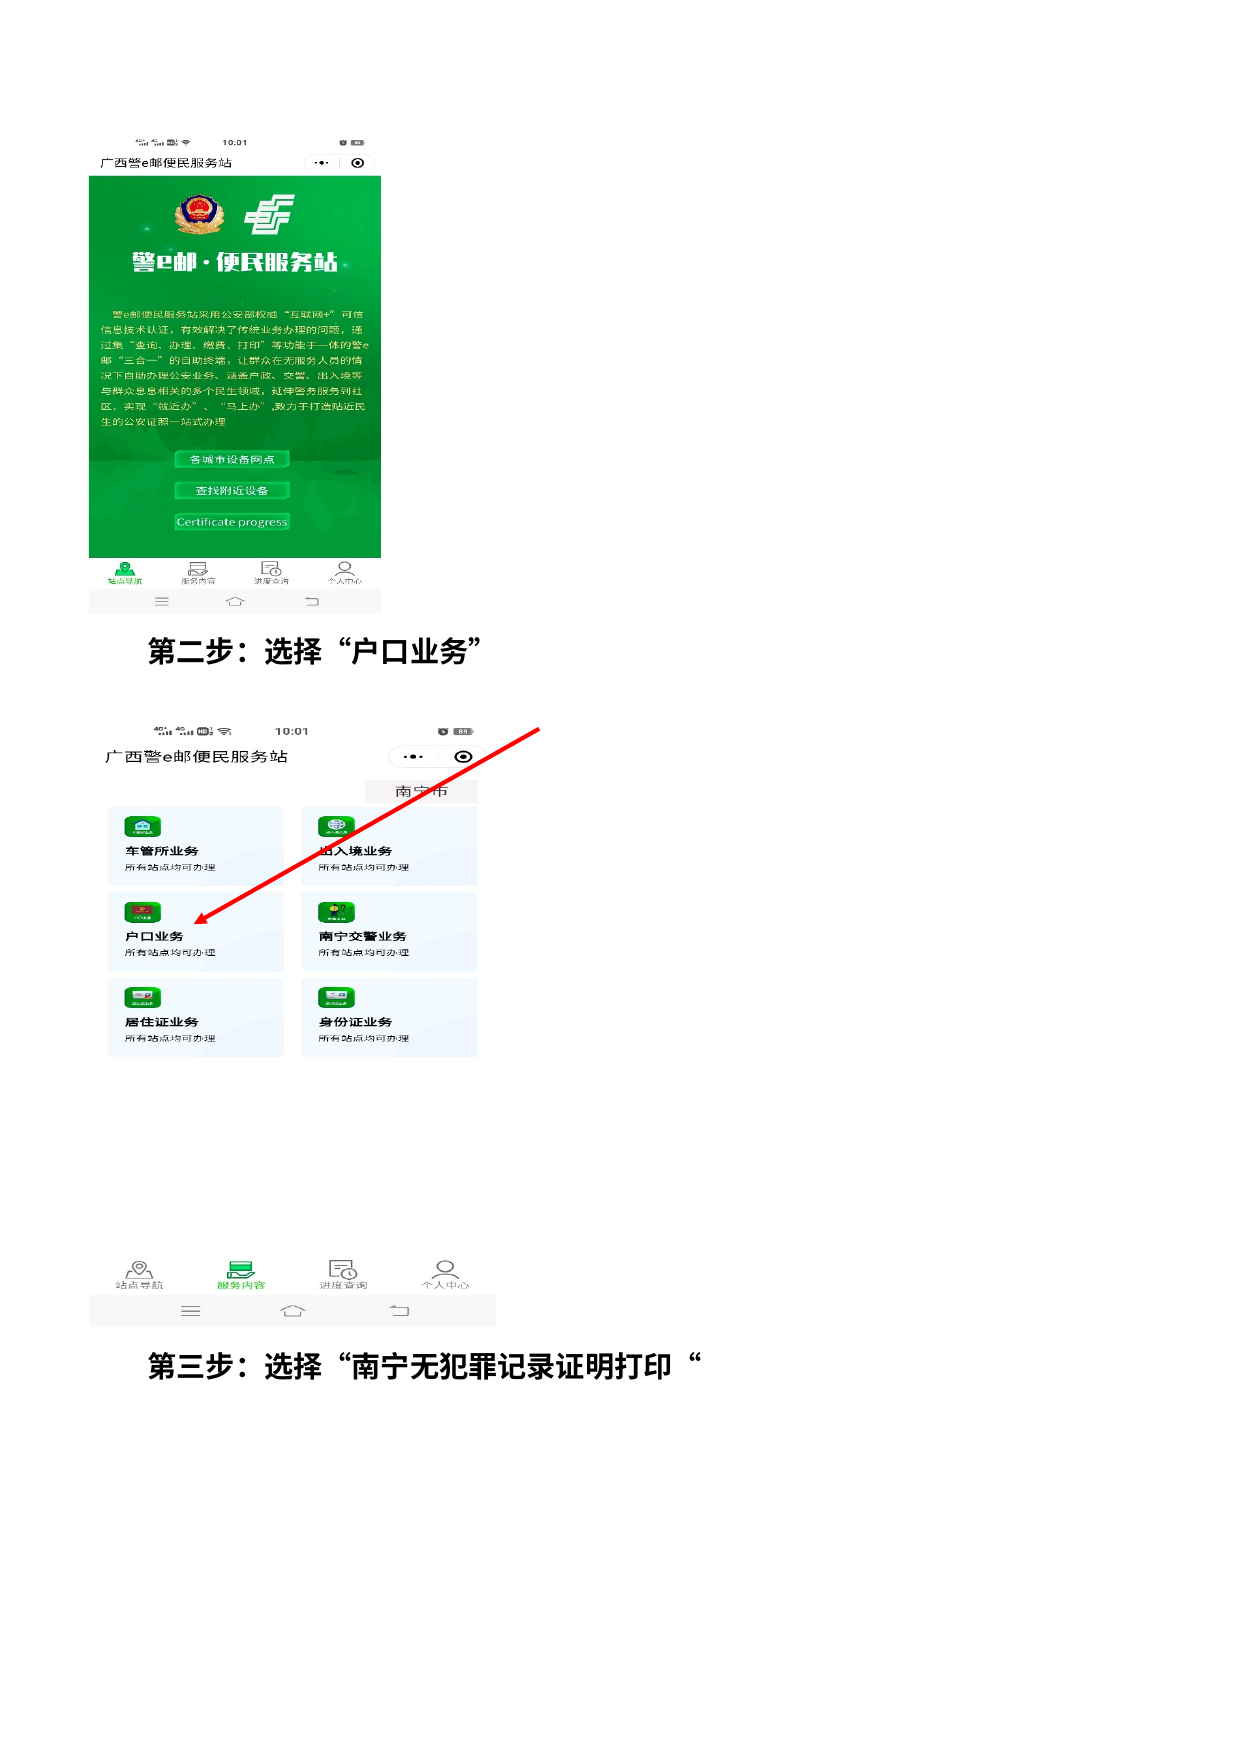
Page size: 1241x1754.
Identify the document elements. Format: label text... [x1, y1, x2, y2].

picture [88, 129, 381, 614]
text 第三步：选择“南宁无犯罪记录证明打印“ [89, 1332, 1152, 1397]
picture [88, 714, 496, 1327]
text 第二步：选择“户口业务” [89, 617, 1152, 682]
